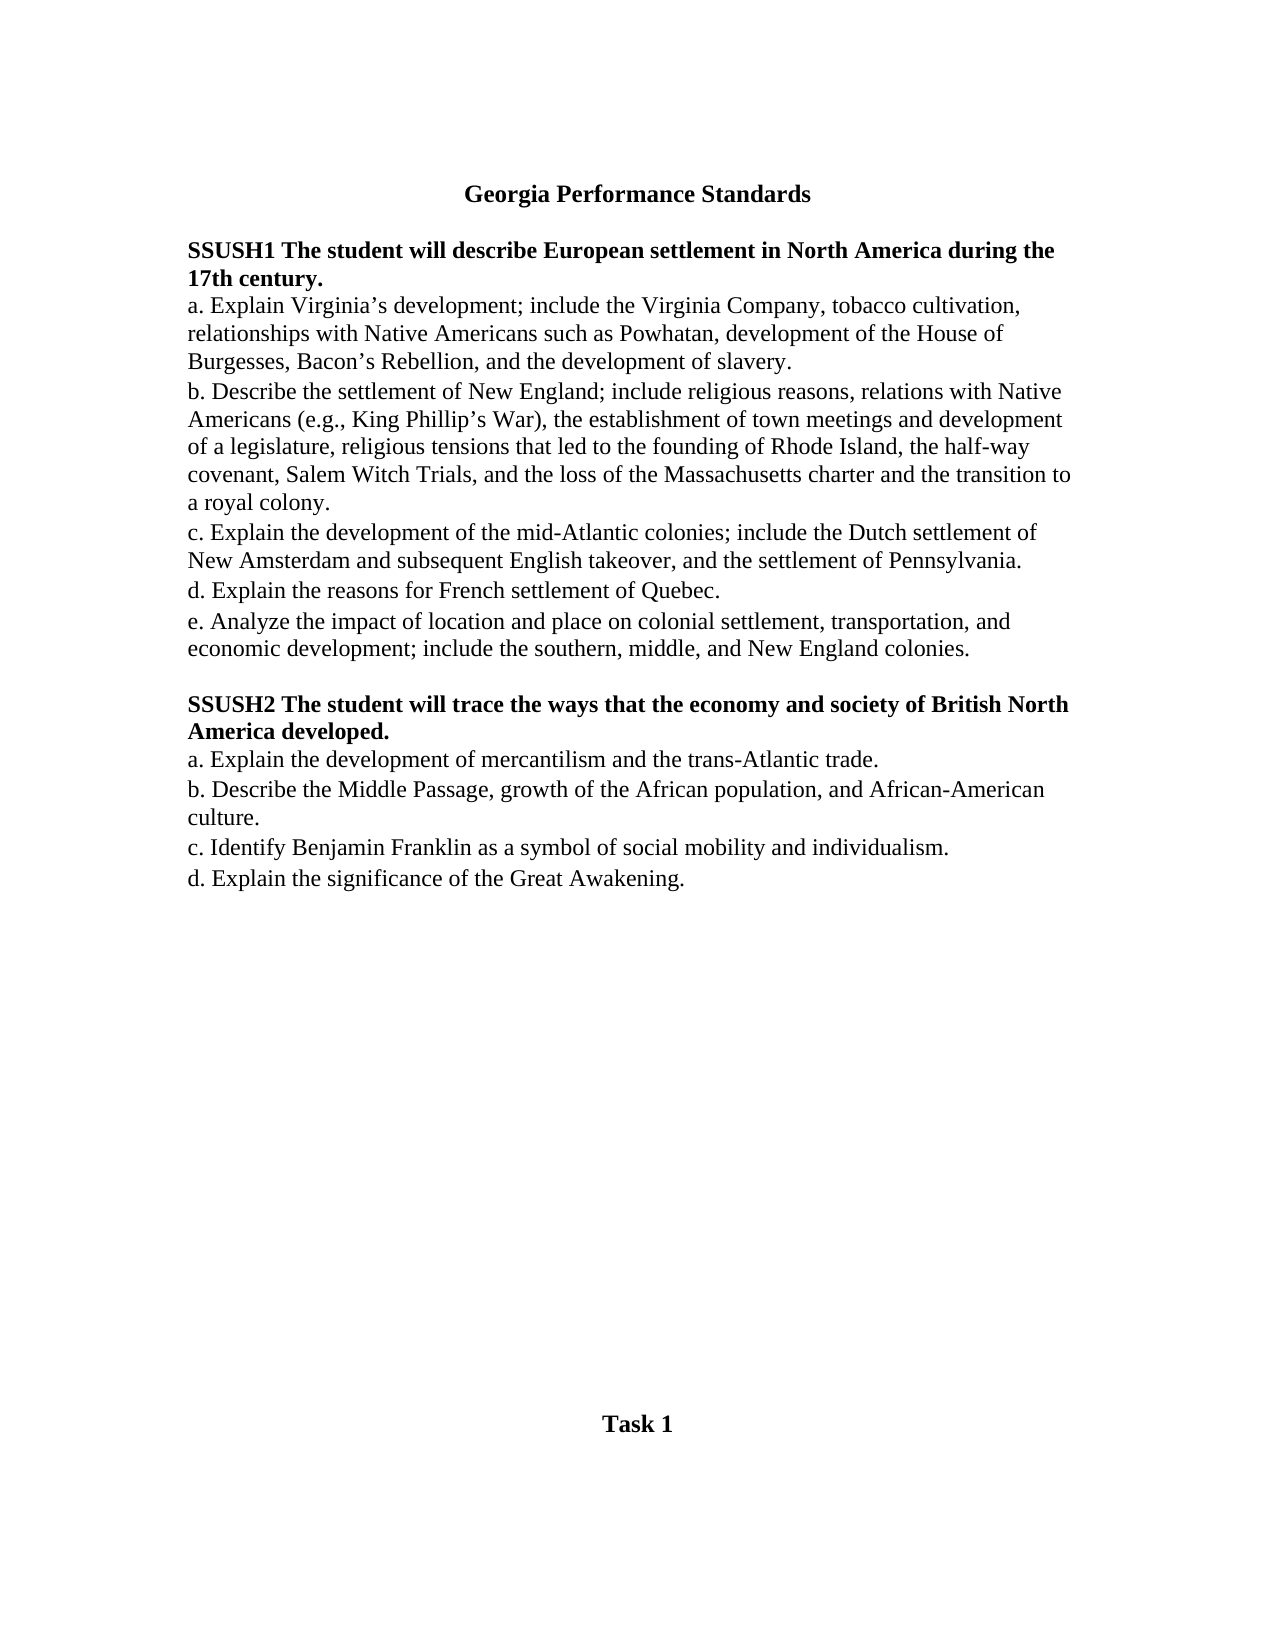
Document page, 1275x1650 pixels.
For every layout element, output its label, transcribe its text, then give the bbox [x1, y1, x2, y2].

text c. Identify Benjamin Franklin as a symbol of social mobility and individualism. [187, 833, 1087, 861]
text Task 1 [187, 1409, 1087, 1437]
text Georgia Performance Standards [187, 179, 1087, 207]
text a. Explain the development of mercantilism and the trans-Atlantic trade. [187, 745, 1087, 772]
text e. Analyze the impact of location and place on colonial settlement, transportation, and economic development; include the southern, middle, and colonies. [187, 607, 1087, 662]
text b. Describe the Middle Passage, growth of the African population, and African-American culture. [187, 775, 1087, 830]
text b. Describe the settlement of New England; include religious reasons, relations with Native Americans (e.g., King Phillip’s War), the establishment of town meetings and development of a legislature, religious tensions that led to the founding of Rhode Island, the half-way covenant, Salem Witch Trials, and the loss of the Massachusetts charter and the transition to a royal colony. [187, 377, 1087, 515]
text SSUSH2 The student will trace the ways that the economy and society of developed. [187, 689, 1087, 745]
text a. Explain ’s development; include the Virginia Company, tobacco cultivation, relationships with Native Americans such as Powhatan, development of the House of Burgesses, Bacon’s Rebellion, and the development of slavery. [187, 291, 1087, 374]
text d. Explain the reasons for French settlement of . [187, 576, 1087, 604]
text d. Explain the significance of the Great Awakening. [187, 864, 1087, 891]
text c. Explain the development of the mid-Atlantic colonies; include the Dutch settlement of New Amsterdam and subsequent English takeover, and the settlement of . [187, 518, 1087, 573]
text SSUSH1 The student will describe European settlement in during the 17th century. [187, 236, 1087, 291]
